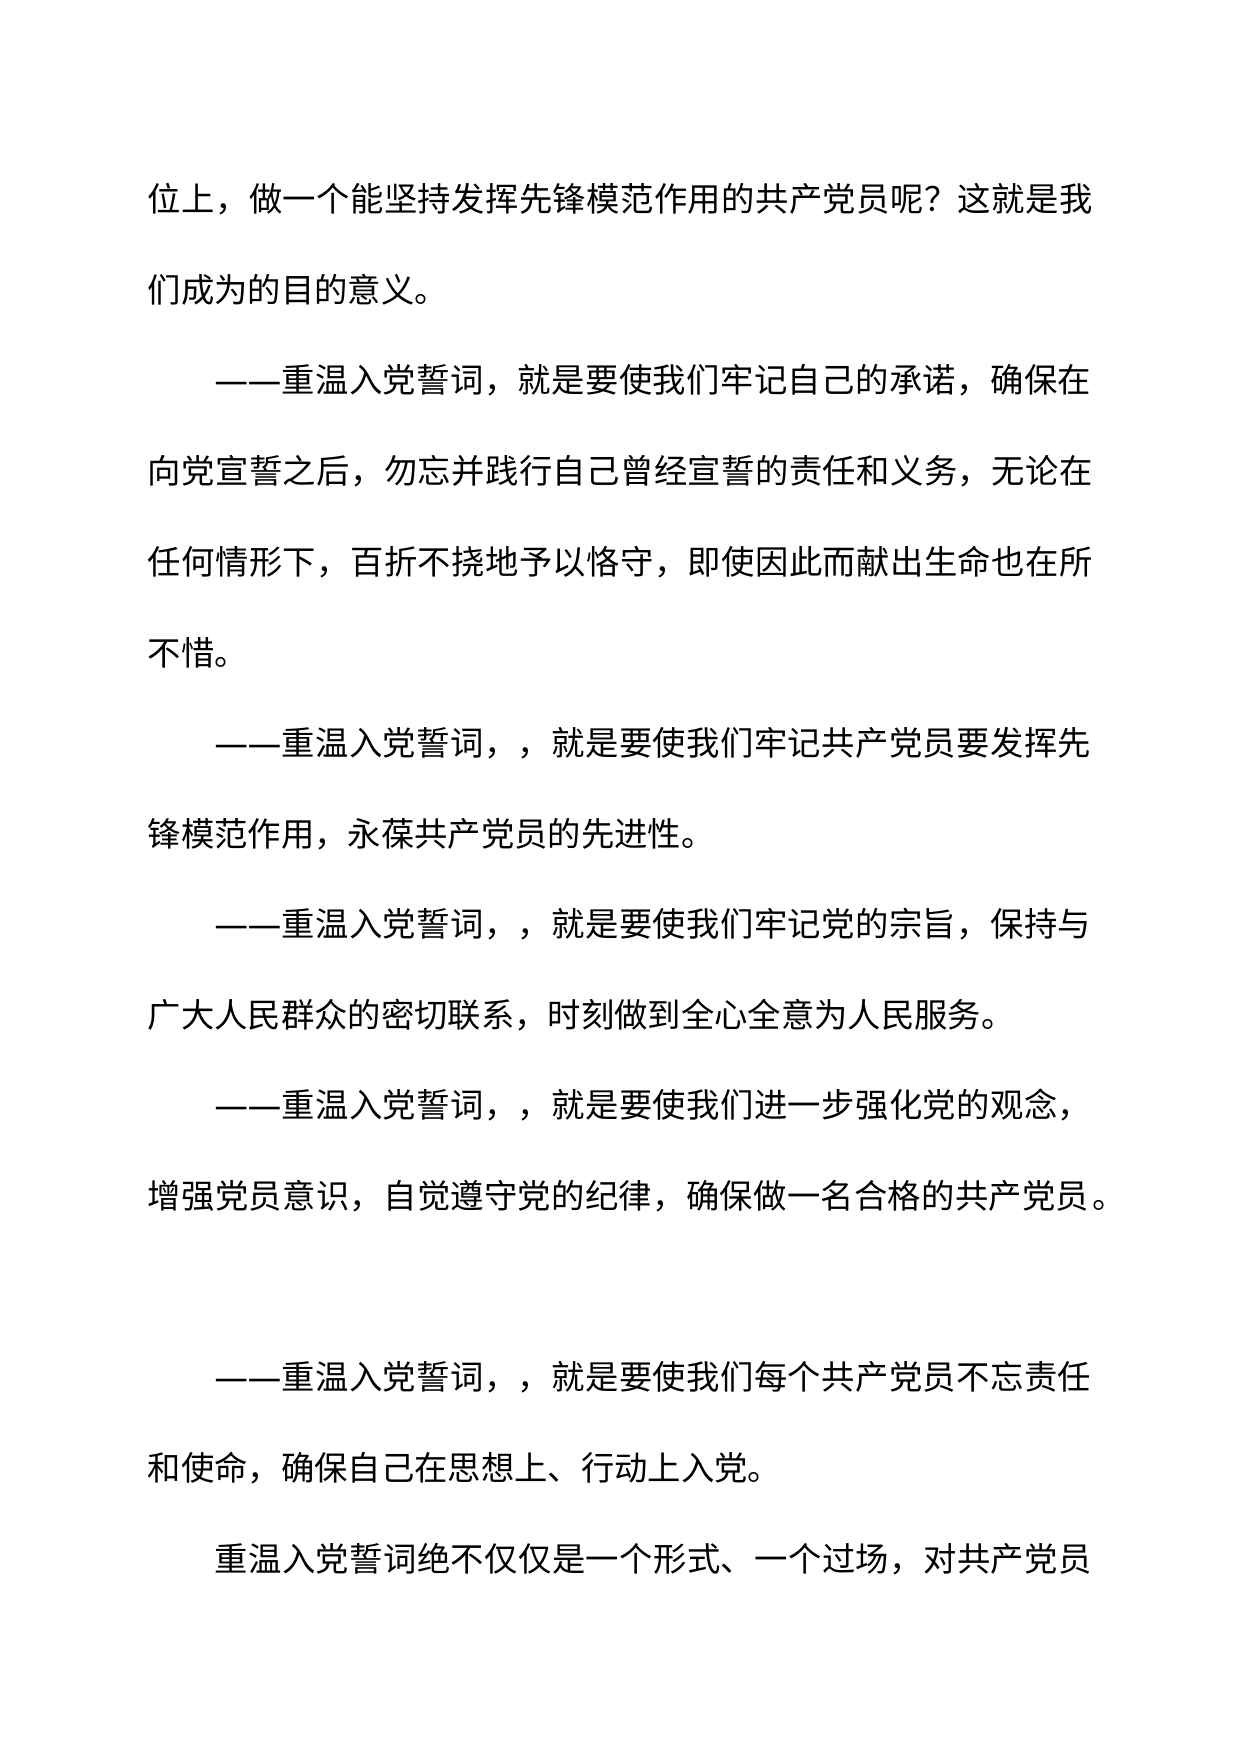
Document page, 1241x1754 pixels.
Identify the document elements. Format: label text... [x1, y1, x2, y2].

text ——重温入党誓词，，就是要使我们每个共产党员不忘责任和使命，确保自己在思想上、行动上入党。 [148, 1330, 1092, 1511]
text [148, 152, 1092, 333]
text ——重温入党誓词，，就是要使我们牢记共产党员要发挥先锋模范作用，永葆共产党员的先进性。 [148, 696, 1092, 877]
text ——重温入党誓词，，就是要使我们进一步强化党的观念，增强党员意识，自觉遵守党的纪律，确保做一名合格的共产党员。 [148, 1058, 1092, 1330]
text ——重温入党誓词，，就是要使我们牢记党的宗旨，保持与广大人民群众的密切联系，时刻做到全心全意为人民服务。 [148, 877, 1092, 1058]
text ——重温入党誓词，就是要使我们牢记自己的承诺，确保在向党宣誓之后，勿忘并践行自己曾经宣誓的责任和义务，无论在任何情形下，百折不挠地予以恪守，即使因此而献出生命也在所不惜。 [148, 333, 1092, 696]
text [148, 1511, 1092, 1602]
